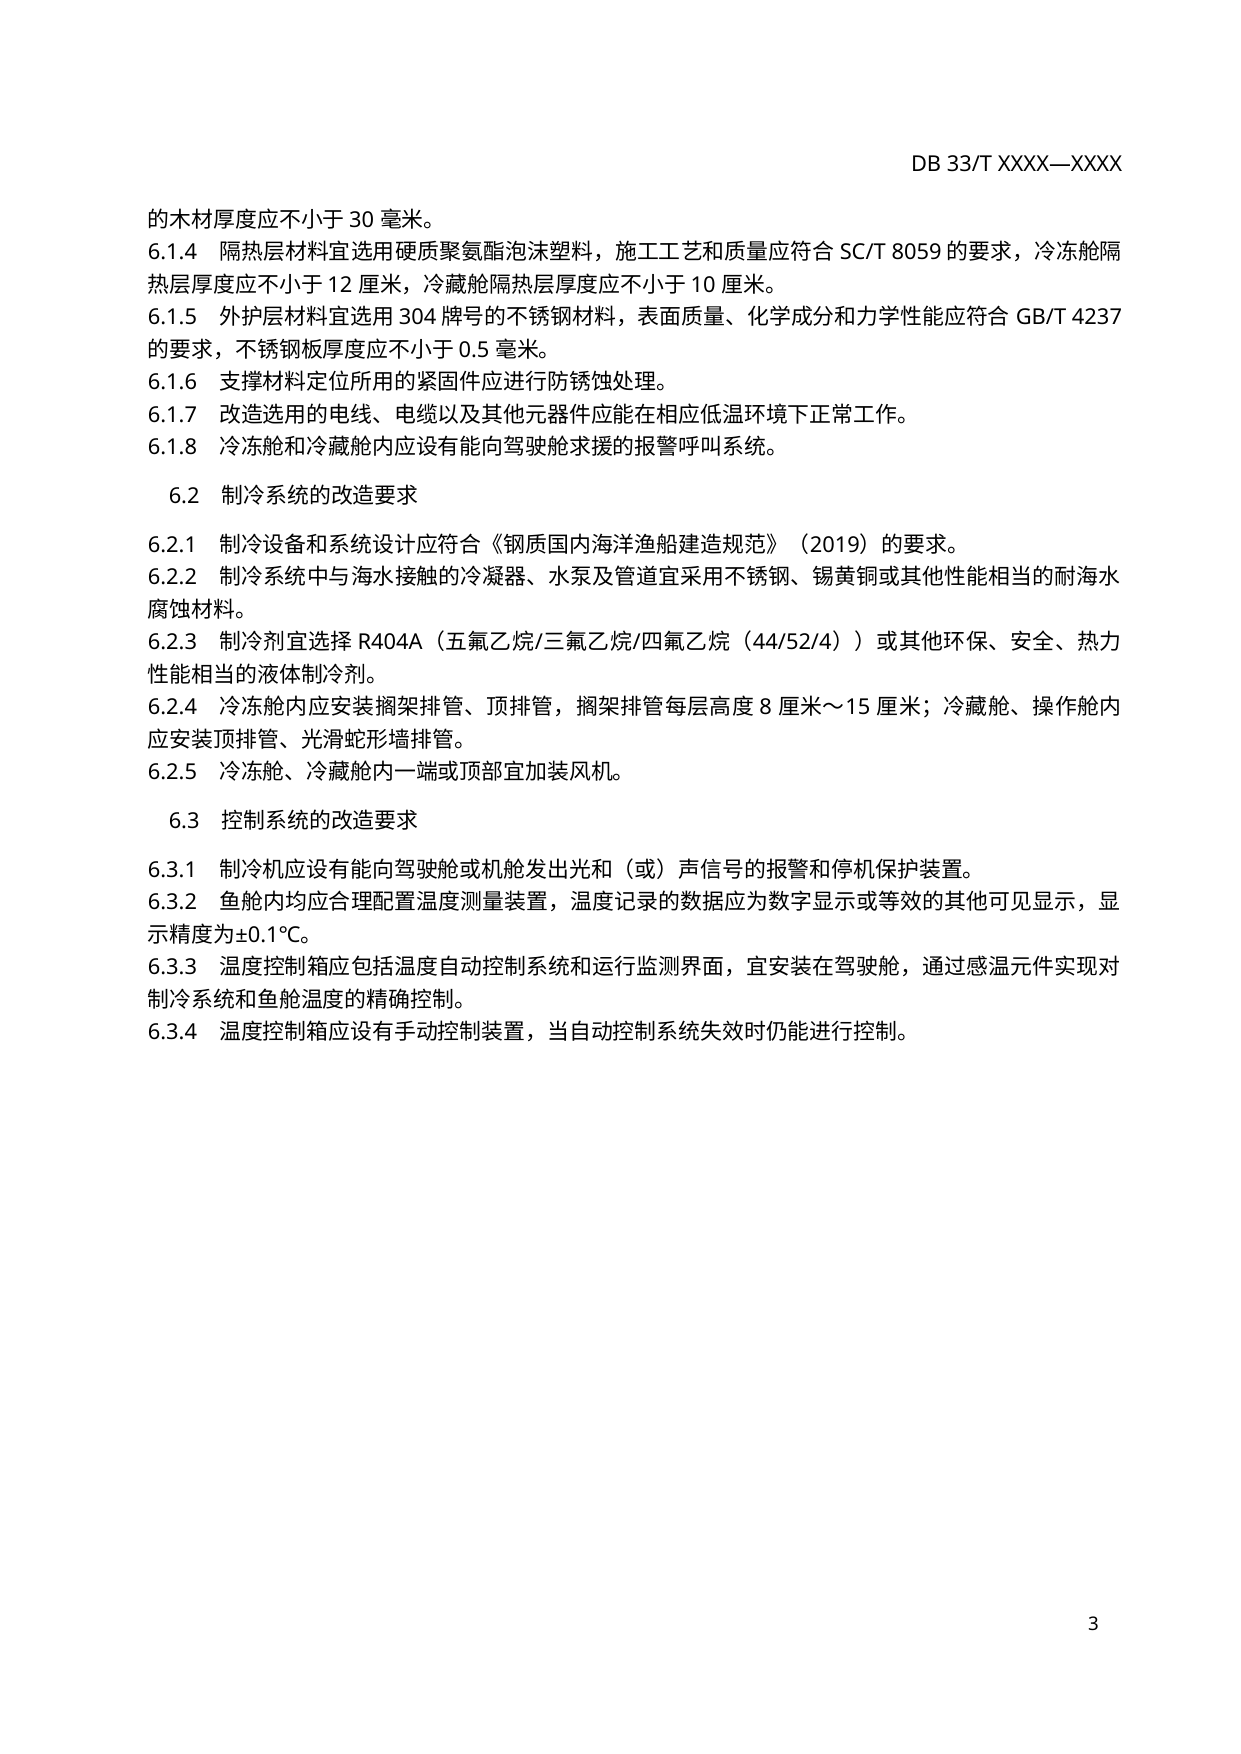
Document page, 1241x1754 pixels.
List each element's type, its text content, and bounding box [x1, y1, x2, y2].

text 外护层材料宜选用304牌号的不锈钢材料，表面质量、化学成分和力学性能应符合GB/T 4237的要求，不锈钢板厚度应不小于0.5 毫米。 [148, 299, 1122, 364]
text 制冷设备和系统设计应符合《钢质国内海洋渔船建造规范》（2019）的要求。 [148, 526, 1122, 559]
text 温度控制箱应设有手动控制装置，当自动控制系统失效时仍能进行控制。 [148, 1014, 1122, 1046]
text 制冷机应设有能向驾驶舱或机舱发出光和（或）声信号的报警和停机保护装置。 [148, 851, 1122, 884]
text 冷冻舱和冷藏舱内应设有能向驾驶舱求援的报警呼叫系统。 [148, 429, 1122, 461]
text 鱼舱内均应合理配置温度测量装置，温度记录的数据应为数字显示或等效的其他可见显示，显示精度为±0.1℃。 [148, 884, 1122, 949]
text 隔热层材料宜选用硬质聚氨酯泡沫塑料，施工工艺和质量应符合SC/T 8059的要求，冷冻舱隔热层厚度应不小于12 厘米，冷藏舱隔热层厚度应不小于10 厘米。 [148, 234, 1122, 299]
text 温度控制箱应包括温度自动控制系统和运行监测界面，宜安装在驾驶舱，通过感温元件实现对制冷系统和鱼舱温度的精确控制。 [148, 949, 1122, 1014]
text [148, 201, 1122, 234]
text 控制系统的改造要求 [148, 803, 1122, 835]
text 改造选用的电线、电缆以及其他元器件应能在相应低温环境下正常工作。 [148, 396, 1122, 429]
text 制冷剂宜选择R404A（五氟乙烷/三氟乙烷/四氟乙烷（44/52/4））或其他环保、安全、热力性能相当的液体制冷剂。 [148, 624, 1122, 689]
text 制冷系统的改造要求 [148, 478, 1122, 510]
text 支撑材料定位所用的紧固件应进行防锈蚀处理。 [148, 364, 1122, 396]
text 冷冻舱内应安装搁架排管、顶排管，搁架排管每层高度8 厘米～15 厘米；冷藏舱、操作舱内应安装顶排管、光滑蛇形墙排管。 [148, 689, 1122, 754]
text 冷冻舱、冷藏舱内一端或顶部宜加装风机。 [148, 754, 1122, 786]
text 制冷系统中与海水接触的冷凝器、水泵及管道宜采用不锈钢、锡黄铜或其他性能相当的耐海水腐蚀材料。 [148, 559, 1122, 624]
